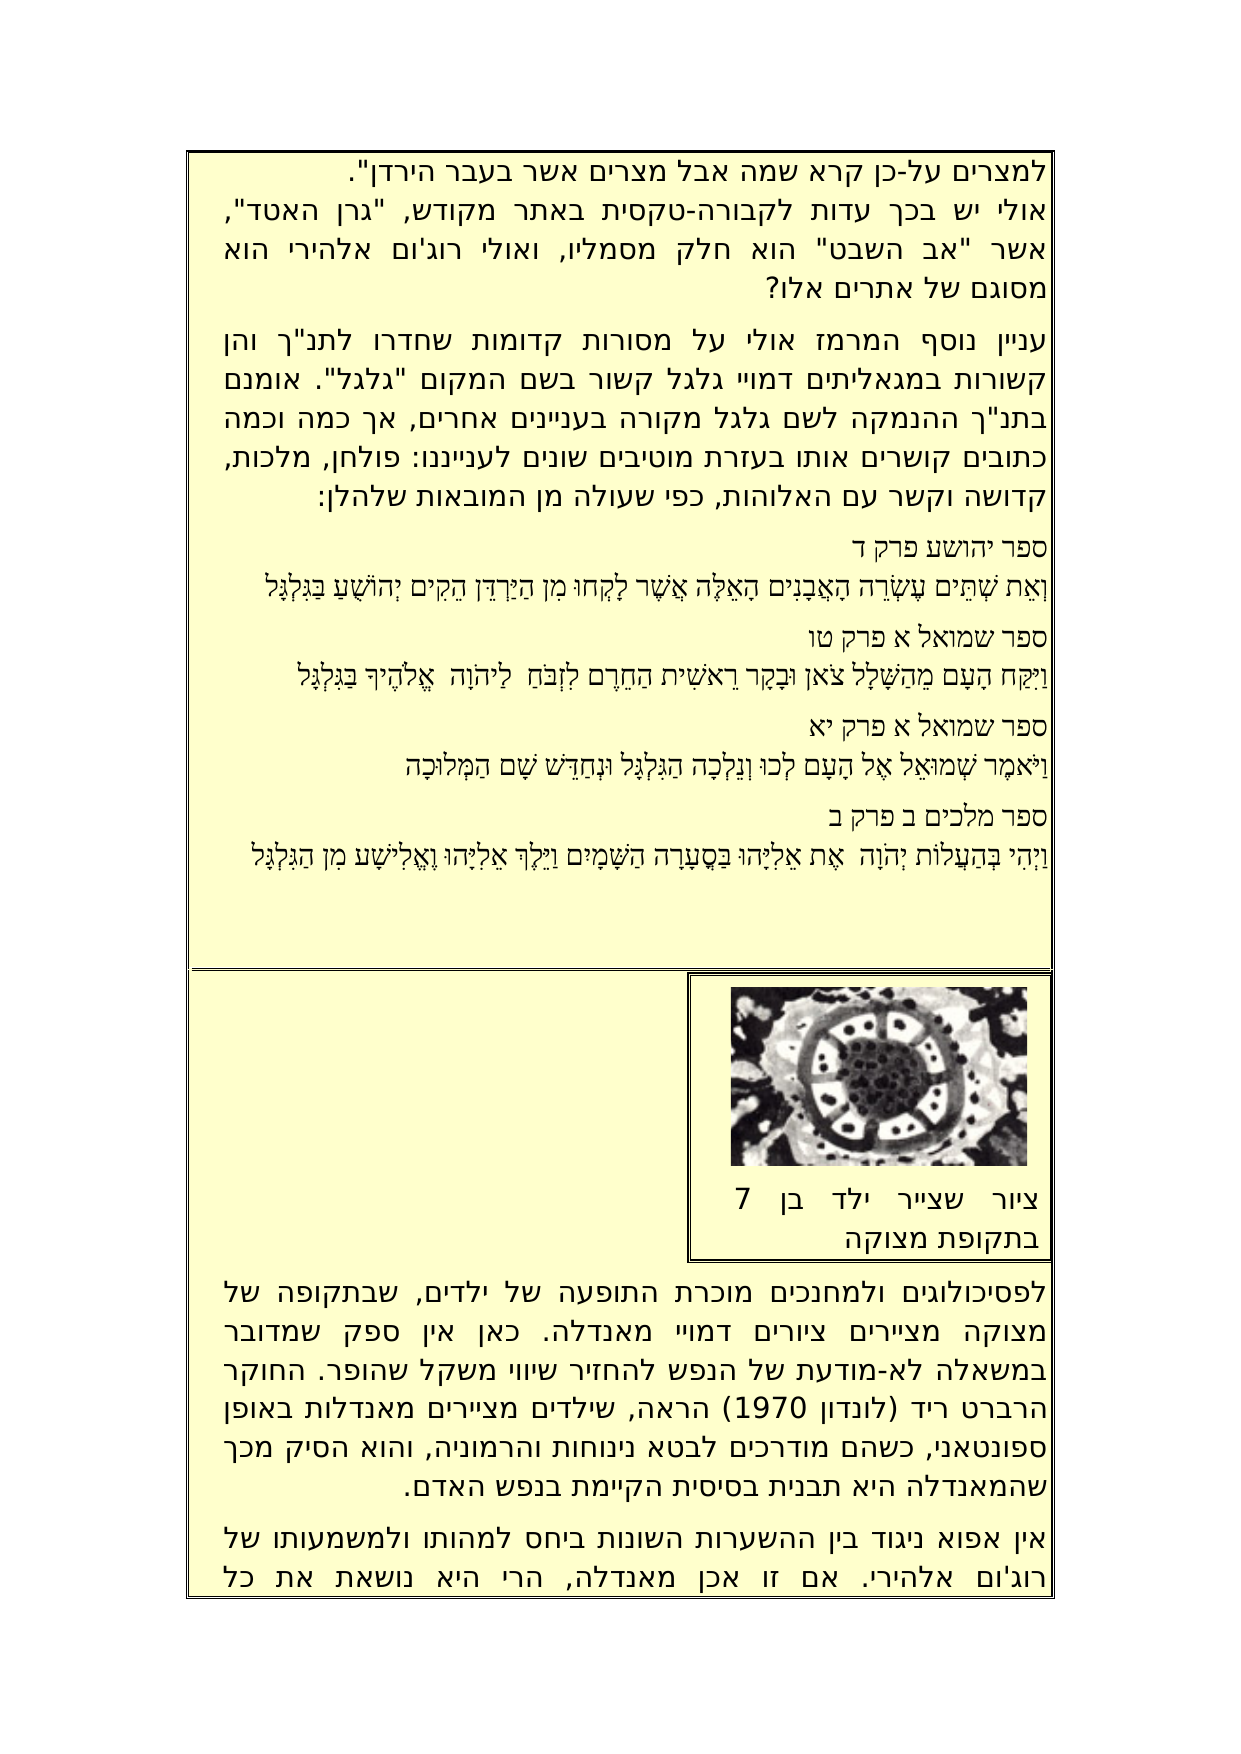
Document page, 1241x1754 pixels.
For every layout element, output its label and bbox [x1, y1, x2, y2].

table_cell [189, 968, 1052, 1596]
picture [730, 987, 1028, 1166]
table_cell [189, 153, 1051, 967]
